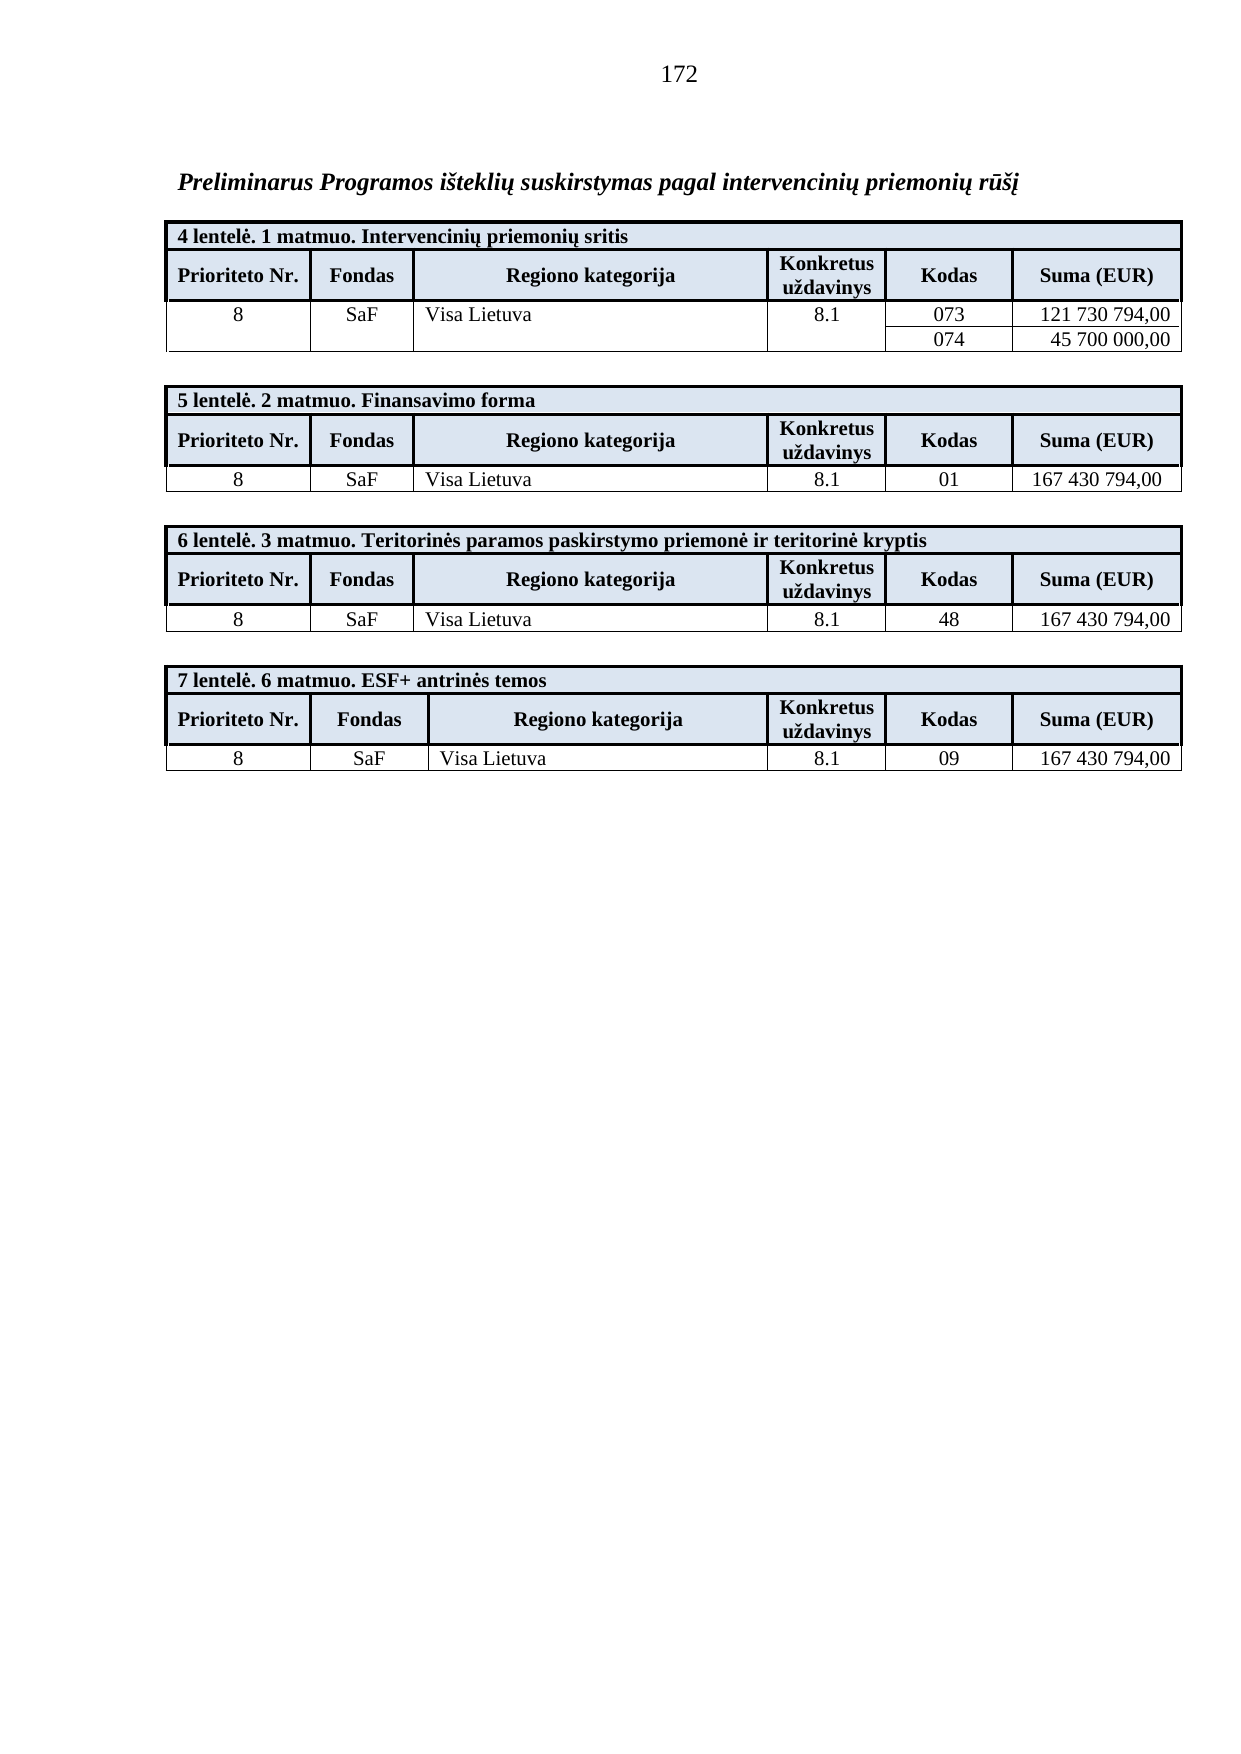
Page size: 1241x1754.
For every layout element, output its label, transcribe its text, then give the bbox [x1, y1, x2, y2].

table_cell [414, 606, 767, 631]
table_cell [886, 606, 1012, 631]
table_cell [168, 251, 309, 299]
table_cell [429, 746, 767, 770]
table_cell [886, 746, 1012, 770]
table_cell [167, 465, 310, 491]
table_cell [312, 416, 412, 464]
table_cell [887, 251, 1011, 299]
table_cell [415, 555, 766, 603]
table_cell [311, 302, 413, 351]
text Preliminarus Programos išteklių suskirstymas pagal intervencinių priemonių rūšį [177, 167, 1181, 195]
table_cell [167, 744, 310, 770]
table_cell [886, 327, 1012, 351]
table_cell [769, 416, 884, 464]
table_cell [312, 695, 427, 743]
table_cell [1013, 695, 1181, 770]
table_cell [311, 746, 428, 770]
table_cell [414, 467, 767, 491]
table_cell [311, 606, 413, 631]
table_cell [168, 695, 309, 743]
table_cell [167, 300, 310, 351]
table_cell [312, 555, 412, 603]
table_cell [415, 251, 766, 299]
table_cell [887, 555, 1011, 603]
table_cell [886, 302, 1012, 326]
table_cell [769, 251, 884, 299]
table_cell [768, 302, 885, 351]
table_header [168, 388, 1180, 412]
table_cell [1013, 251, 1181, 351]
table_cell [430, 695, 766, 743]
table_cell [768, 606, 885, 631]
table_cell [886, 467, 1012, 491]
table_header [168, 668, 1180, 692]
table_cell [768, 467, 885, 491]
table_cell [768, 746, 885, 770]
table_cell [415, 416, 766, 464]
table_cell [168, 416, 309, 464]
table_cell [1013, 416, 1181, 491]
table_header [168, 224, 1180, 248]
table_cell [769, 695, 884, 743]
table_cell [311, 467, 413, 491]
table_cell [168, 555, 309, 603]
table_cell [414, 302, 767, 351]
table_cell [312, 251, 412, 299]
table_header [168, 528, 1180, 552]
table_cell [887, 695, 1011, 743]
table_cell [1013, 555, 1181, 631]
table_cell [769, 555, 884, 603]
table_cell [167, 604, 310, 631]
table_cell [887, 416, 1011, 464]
